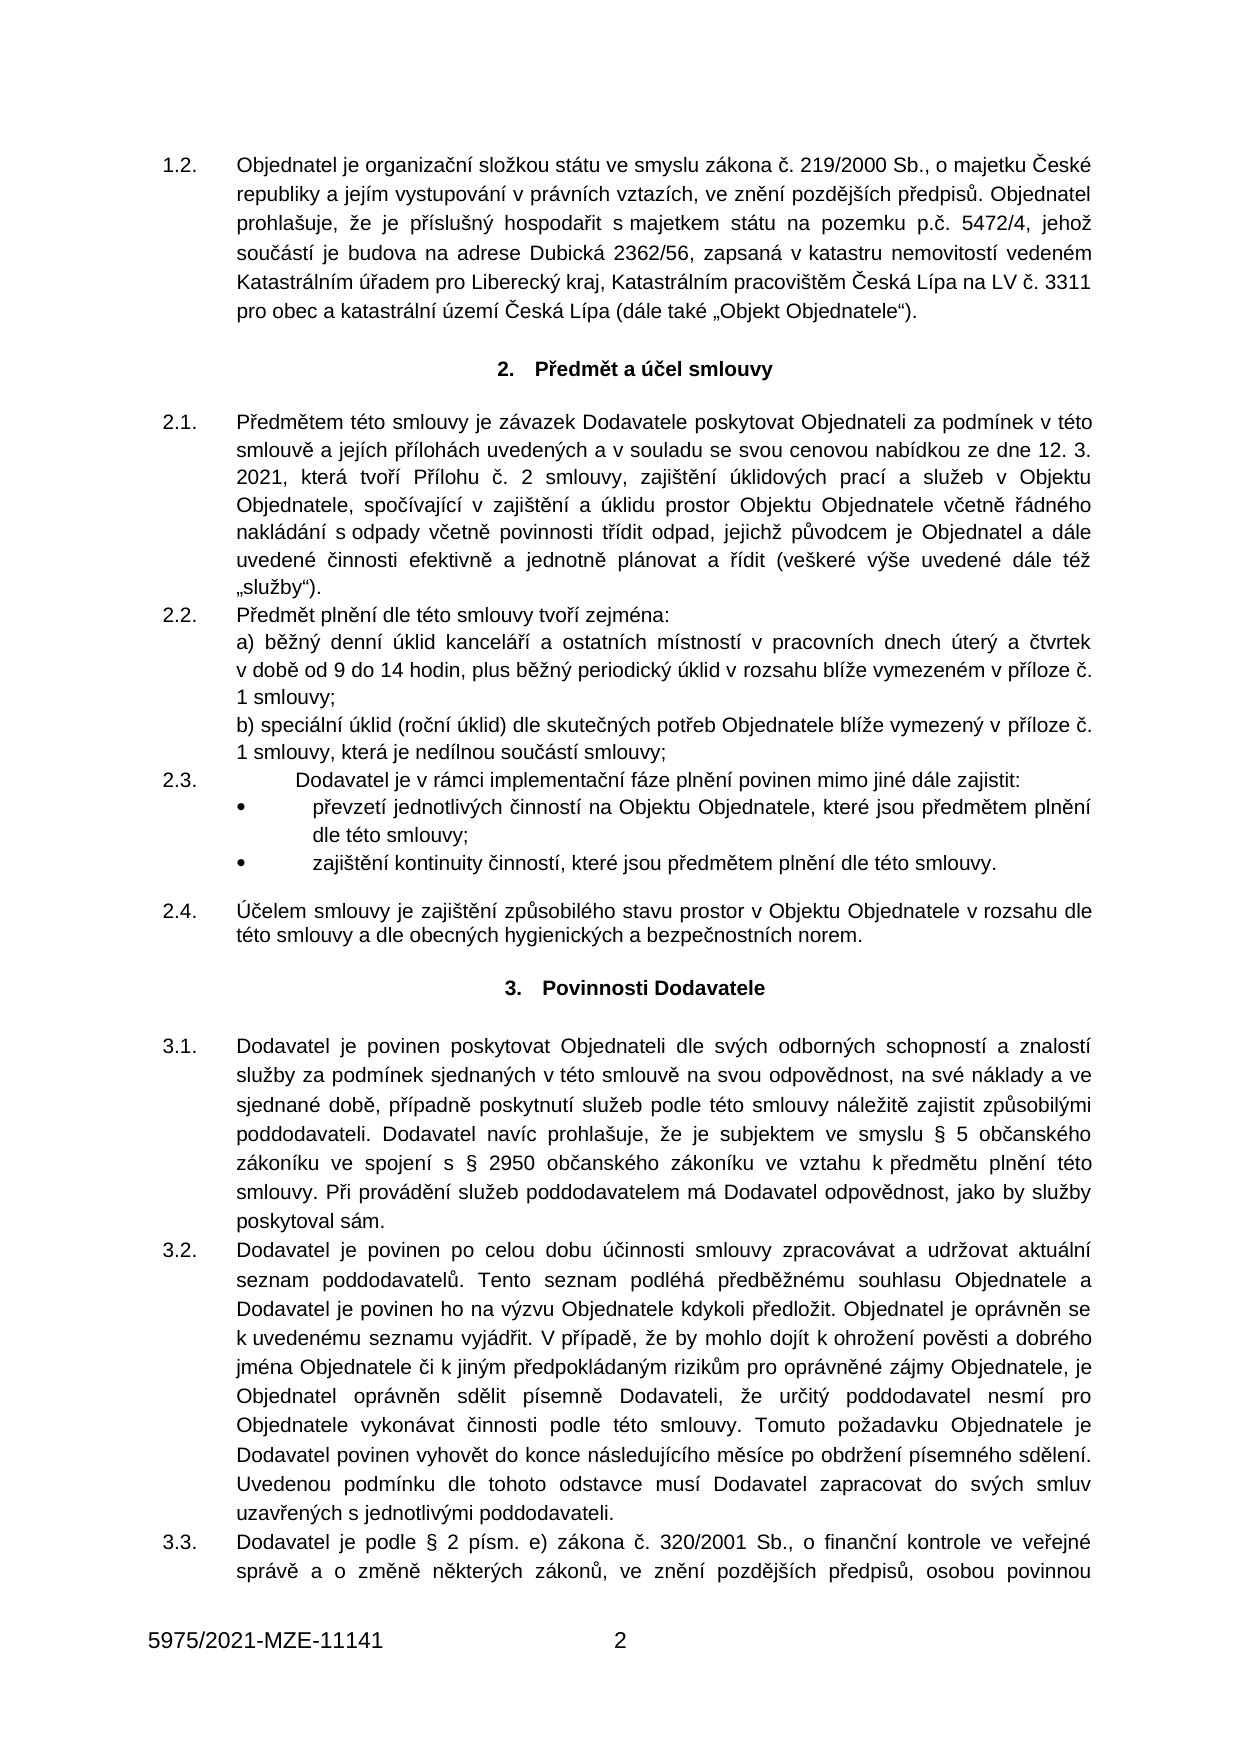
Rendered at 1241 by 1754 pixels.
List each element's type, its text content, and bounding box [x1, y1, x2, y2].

text 2.2. Předmět plnění dle této smlouvy tvoří zejména: [162, 603, 1092, 627]
list převzetí jednotlivých činností na Objektu Objednatele, které jsou předmětem plnění dle této smlouvy; [237, 795, 1092, 847]
text 2.1. Předmětem této smlouvy je závazek Dodavatele poskytovat Objednateli za podmínek v této smlouvě a jejích přílohách uvedených a v souladu se svou cenovou nabídkou ze dne 12. 3. 2021, která tvoří Přílohu č. 2 smlouvy, zajištění úklidových prací a služeb v Objektu Objednatele, spočívající v zajištění a úklidu prostor Objektu Objednatele včetně řádného nakládání s odpady včetně povinnosti třídit odpad, jejichž původcem je Objednatel a dále uvedené činnosti efektivně a jednotně plánovat a řídit (veškeré výše uvedené dále též „služby“). [162, 410, 1092, 599]
text 3.1. Dodavatel je povinen poskytovat Objednateli dle svých odborných schopností a znalostí služby za podmínek sjednaných v této smlouvě na svou odpovědnost, na své náklady a ve sjednané době, případně poskytnutí služeb podle této smlouvy náležitě zajistit způsobilými poddodavateli. Dodavatel navíc prohlašuje, že je subjektem ve smyslu § 5 občanského zákoníku ve spojení s § 2950 občanského zákoníku ve vztahu k předmětu plnění této smlouvy. Při provádění služeb poddodavatelem má Dodavatel odpovědnost, jako by služby poskytoval sám. [162, 1029, 1092, 1233]
list Objednatel je organizační složkou státu ve smyslu zákona č. 219/2000 Sb., o majetku České republiky a jejím vystupování v právních vztazích, ve znění pozdějších předpisů. Objednatel prohlašuje, že je příslušný hospodařit s majetkem státu na pozemku p.č. 5472/4, jehož součástí je budova na adrese Dubická 2362/56, zapsaná v katastru nemovitostí vedeném Katastrálním úřadem pro Liberecký kraj, Katastrálním pracovištěm Česká Lípa na LV č. 3311 pro obec a katastrální území Česká Lípa (dále také „Objekt Objednatele“). [162, 148, 1092, 323]
text b) speciální úklid (roční úklid) dle skutečných potřeb Objednatele blíže vymezený v příloze č. 1 smlouvy, která je nedílnou součástí smlouvy; [236, 713, 1092, 764]
list zajištění kontinuity činností, které jsou předmětem plnění dle této smlouvy. [237, 850, 1092, 874]
list Povinnosti Dodavatele [177, 971, 1092, 1000]
list Předmět a účel smlouvy [177, 352, 1092, 381]
text a) běžný denní úklid kanceláří a ostatních místností v pracovních dnech úterý a čtvrtek v době od 9 do 14 hodin, plus běžný periodický úklid v rozsahu blíže vymezeném v příloze č. 1 smlouvy; [236, 630, 1092, 709]
text 3.2. Dodavatel je povinen po celou dobu účinnosti smlouvy zpracovávat a udržovat aktuální seznam poddodavatelů. Tento seznam podléhá předběžnému souhlasu Objednatele a Dodavatel je povinen ho na výzvu Objednatele kdykoli předložit. Objednatel je oprávněn se k uvedenému seznamu vyjádřit. V případě, že by mohlo dojít k ohrožení pověsti a dobrého jména Objednatele či k jiným předpokládaným rizikům pro oprávněné zájmy Objednatele, je Objednatel oprávněn sdělit písemně Dodavateli, že určitý poddodavatel nesmí pro Objednatele vykonávat činnosti podle této smlouvy. Tomuto požadavku Objednatele je Dodavatel povinen vyhovět do konce následujícího měsíce po obdržení písemného sdělení. Uvedenou podmínku dle tohoto odstavce musí Dodavatel zapracovat do svých smluv uzavřených s jednotlivými poddodavateli. [162, 1233, 1092, 1525]
list 2.3. Dodavatel je v rámci implementační fáze plnění povinen mimo jiné dále zajistit: [162, 768, 1092, 792]
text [162, 1525, 1092, 1583]
text 2.4. Účelem smlouvy je zajištění způsobilého stavu prostor v Objektu Objednatele v rozsahu dle této smlouvy a dle obecných hygienických a bezpečnostních norem. [162, 899, 1092, 947]
